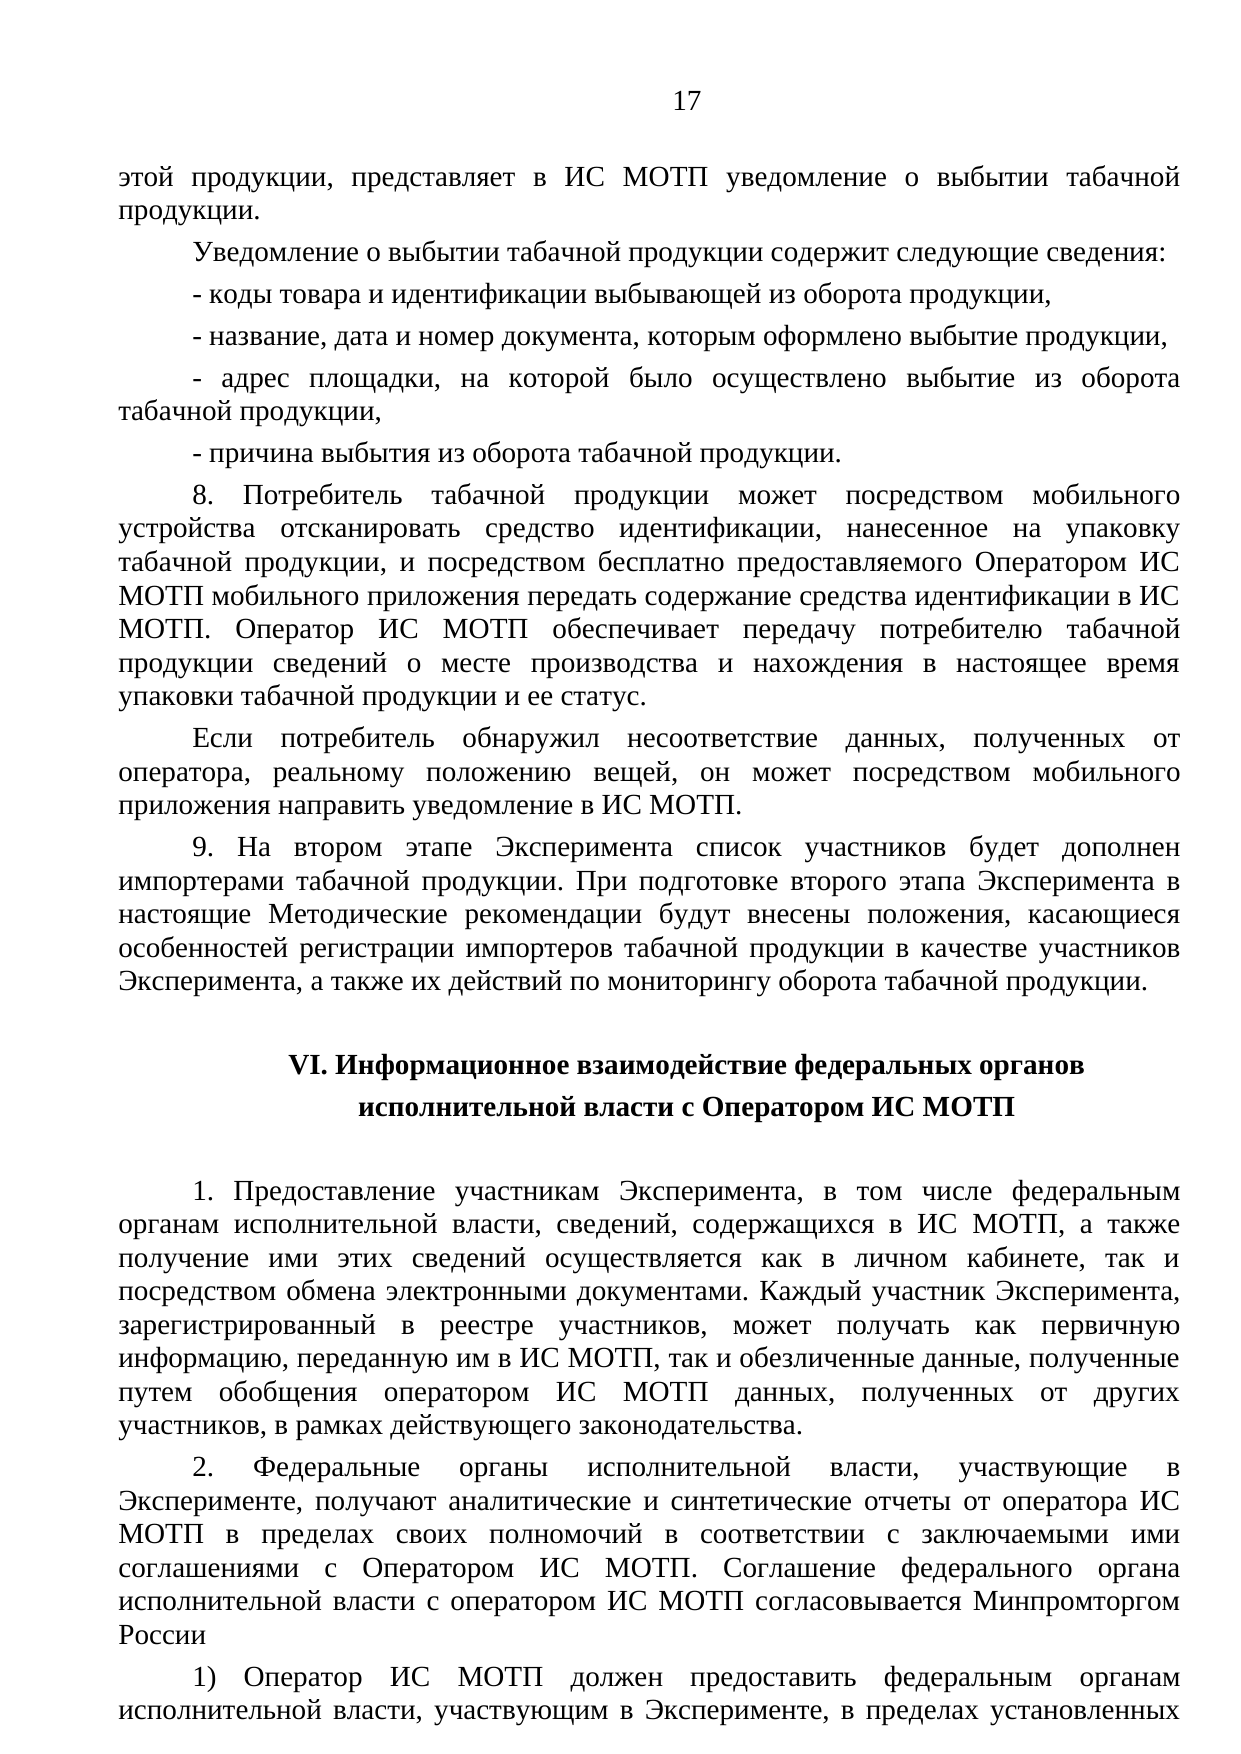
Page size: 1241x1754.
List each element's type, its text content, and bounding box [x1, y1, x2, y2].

text 2. Федеральные органы исполнительной власти, участвующие в Эксперименте, получают аналитические и синтетические отчеты от оператора ИС МОТП в пределах своих полномочий в соответствии с заключаемыми ими соглашениями с Оператором ИС МОТП. Соглашение федерального органа исполнительной власти с оператором ИС МОТП согласовывается Минпромторгом России [118, 1449, 1181, 1651]
text 1. Предоставление участникам Эксперимента, в том числе федеральным органам исполнительной власти, сведений, содержащихся в ИС МОТП, а также получение ими этих сведений осуществляется как в личном кабинете, так и посредством обмена электронными документами. Каждый участник Эксперимента, зарегистрированный в реестре участников, может получать как первичную информацию, переданную им в ИС МОТП, так и обезличенные данные, полученные путем обобщения оператором ИС МОТП данных, полученных от других участников, в рамках действующего законодательства. [118, 1173, 1181, 1441]
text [118, 1659, 1181, 1726]
text 9. На втором этапе Эксперимента список участников будет дополнен импортерами табачной продукции. При подготовке второго этапа Эксперимента в настоящие Методические рекомендации будут внесены положения, касающиеся особенностей регистрации импортеров табачной продукции в качестве участников Эксперимента, а также их действий по мониторингу оборота табачной продукции. [118, 829, 1181, 997]
text VI. Информационное взаимодействие федеральных органов [118, 1047, 1181, 1081]
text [118, 159, 1181, 226]
text - адрес площадки, на которой было осуществлено выбытие из оборота табачной продукции, [118, 360, 1181, 427]
text исполнительной власти с Оператором ИС МОТП [118, 1089, 1181, 1122]
text - название, дата и номер документа, которым оформлено выбытие продукции, [118, 318, 1181, 351]
text Если потребитель обнаружил несоответствие данных, полученных от оператора, реальному положению вещей, он может посредством мобильного приложения направить уведомление в ИС МОТП. [118, 720, 1181, 821]
text - причина выбытия из оборота табачной продукции. [118, 435, 1181, 469]
text - коды товара и идентификации выбывающей из оборота продукции, [118, 276, 1181, 309]
text 8. Потребитель табачной продукции может посредством мобильного устройства отсканировать средство идентификации, нанесенное на упаковку табачной продукции, и посредством бесплатно предоставляемого Оператором ИС МОТП мобильного приложения передать содержание средства идентификации в ИС МОТП. Оператор ИС МОТП обеспечивает передачу потребителю табачной продукции сведений о месте производства и нахождения в настоящее время упаковки табачной продукции и ее статус. [118, 477, 1181, 712]
text Уведомление о выбытии табачной продукции содержит следующие сведения: [118, 234, 1181, 268]
